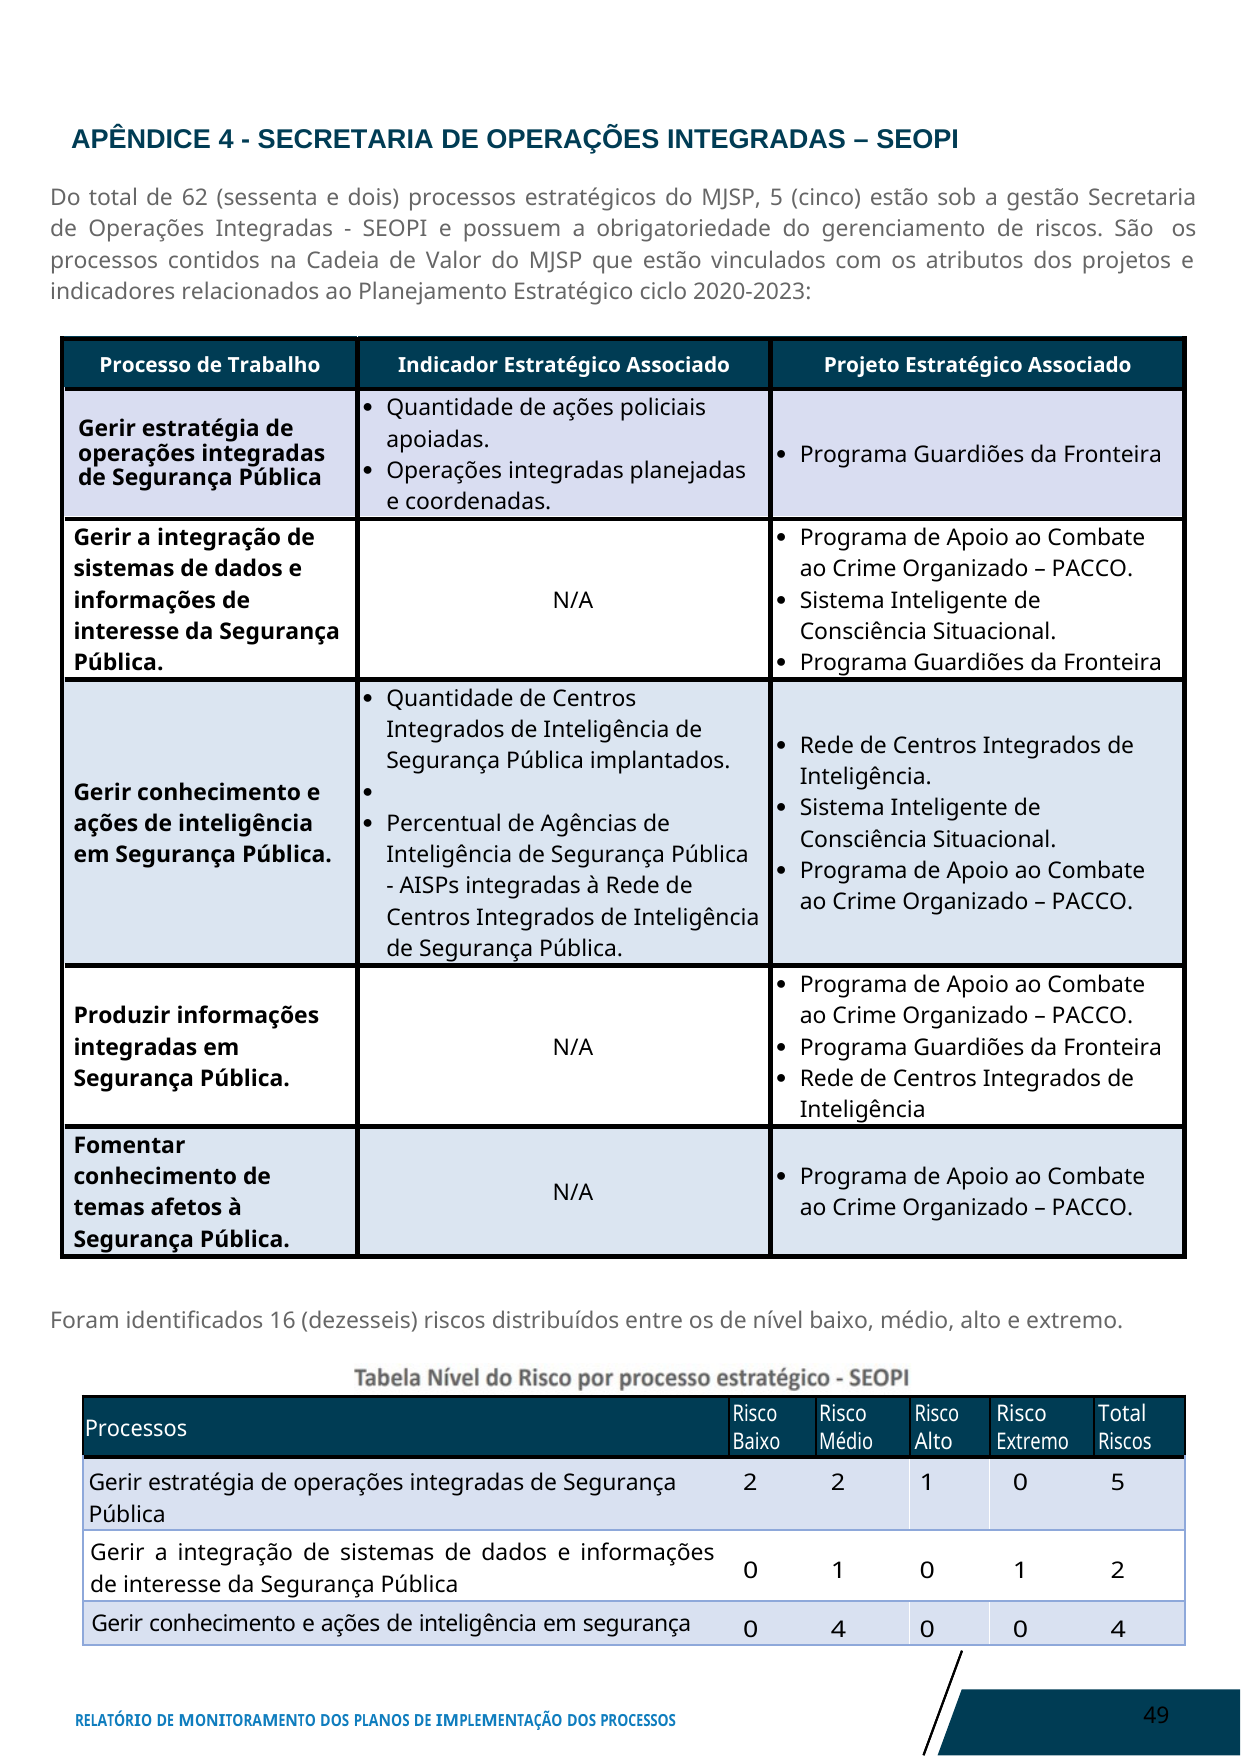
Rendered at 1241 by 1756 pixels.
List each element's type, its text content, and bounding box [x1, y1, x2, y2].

table_cell 0 [910, 1531, 989, 1600]
table_header Processos [84, 1398, 728, 1455]
table_cell Programa de Apoio ao Combate ao Crime Organizado – PACCO. Programa Guardiões da Fronteira Rede de Centros Integrados de Inteligência [773, 968, 1182, 1124]
table_cell Quantidade de ações policiais apoiadas. Operações integradas planejadas e coordenadas. [360, 391, 768, 516]
table_header Risco Extremo [991, 1398, 1093, 1455]
table_header Processo de Trabalho [64, 341, 355, 387]
table_header Indicador Estratégico Associado [360, 341, 768, 387]
table_header Total Riscos [1095, 1398, 1184, 1455]
table_cell Quantidade de Centros Integrados de Inteligência de Segurança Pública implantados. Percentual de Agências de Inteligência de Segurança Pública - AISPs integradas à Rede de Centros Integrados de Inteligência de Segurança Pública. [360, 682, 768, 963]
text Foram identificados 16 (dezesseis) riscos distribuídos entre os de nível baixo, médio, alto e extremo. [50, 1304, 1196, 1336]
table_header Risco Alto [911, 1398, 989, 1455]
table_cell 1 [990, 1531, 1094, 1600]
picture [353, 1363, 912, 1395]
table_cell Gerir estratégia de operações integradas de Segurança Pública [64, 388, 355, 516]
table_cell 5 [1094, 1459, 1184, 1529]
table_cell N/A [360, 968, 768, 1124]
table_cell 4 [816, 1602, 909, 1644]
table_cell 2 [816, 1459, 909, 1529]
table_cell 2 [1094, 1531, 1184, 1600]
table_cell Produzir informações integradas em Segurança Pública. [64, 964, 355, 1124]
table_cell 0 [990, 1459, 1094, 1529]
table_cell 1 [816, 1531, 909, 1600]
table_cell 1 [910, 1459, 989, 1529]
subtitle APÊNDICE 4 - SECRETARIA DE OPERAÇÕES INTEGRADAS – SEOPI [71, 123, 1196, 154]
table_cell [84, 1602, 729, 1644]
table_cell Gerir estratégia de operações integradas de Segurança Pública [84, 1459, 729, 1529]
table_cell 0 [910, 1602, 989, 1644]
table_header Risco Baixo [730, 1398, 815, 1455]
table_cell 0 [729, 1602, 816, 1644]
table_cell 0 [729, 1531, 816, 1600]
table_cell Gerir a integração de sistemas de dados e informações de interesse da Segurança Pública. [64, 518, 355, 677]
table_cell Programa Guardiões da Fronteira [773, 391, 1182, 516]
table_cell Rede de Centros Integrados de Inteligência. Sistema Inteligente de Consciência Situacional. Programa de Apoio ao Combate ao Crime Organizado – PACCO. [773, 682, 1182, 963]
table_cell N/A [360, 521, 768, 677]
table_cell 2 [729, 1459, 816, 1529]
table_cell 0 [990, 1602, 1094, 1644]
table_cell N/A [360, 1129, 768, 1254]
table_cell Gerir a integração de sistemas de dados e informações de interesse da Segurança Pública [84, 1531, 729, 1600]
table_header Projeto Estratégico Associado [773, 341, 1182, 387]
table_cell Fomentar conhecimento de temas afetos à Segurança Pública. [64, 1125, 355, 1254]
text Do total de 62 (sessenta e dois) processos estratégicos do MJSP, 5 (cinco) estão sob a gestão Secretaria de Operações Integradas - SEOPI e possuem a obrigatoriedade do gerenciamento de riscos. São os processos contidos na Cadeia de Valor do MJSP que estão vinculados com os atributos dos projetos e indicadores relacionados ao Planejamento Estratégico ciclo 2020-2023: [50, 181, 1196, 306]
table_cell Programa de Apoio ao Combate ao Crime Organizado – PACCO. [773, 1129, 1182, 1254]
table_header Risco Médio [817, 1398, 909, 1455]
table_cell 4 [1094, 1602, 1184, 1644]
table_cell Programa de Apoio ao Combate ao Crime Organizado – PACCO. Sistema Inteligente de Consciência Situacional. Programa Guardiões da Fronteira [773, 521, 1182, 677]
table_cell Gerir conhecimento e ações de inteligência em Segurança Pública. [64, 678, 355, 963]
